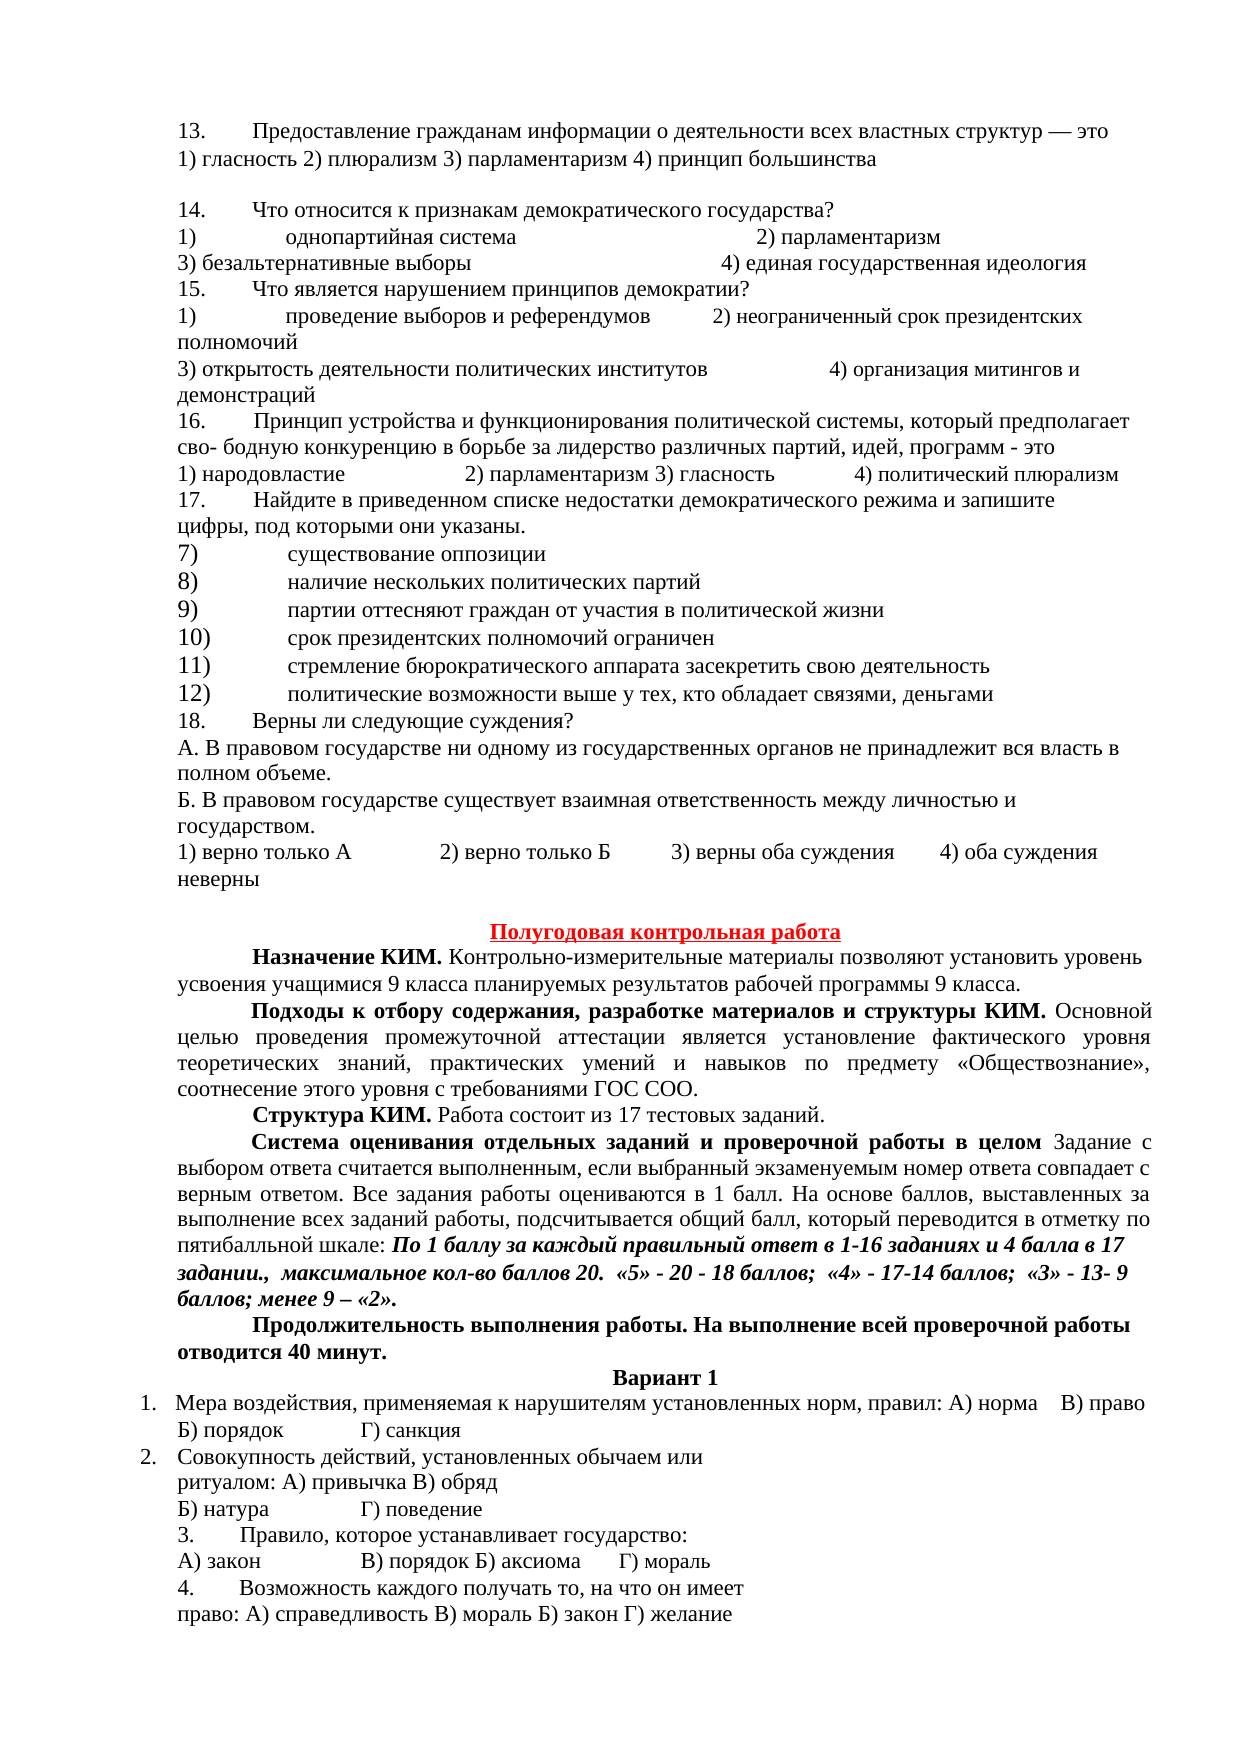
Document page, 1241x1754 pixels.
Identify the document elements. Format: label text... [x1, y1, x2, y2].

list стремление бюрократического аппарата засекретить свою деятельность [177, 652, 1152, 679]
text отводится 40 минут. [177, 1338, 1152, 1364]
text Б) порядок Г) санкция [177, 1416, 1152, 1442]
text Подходы к отбору содержания, разработке материалов и структуры КИМ. Основной целью проведения промежуточной аттестации является установление фактического уровня теоретических знаний, практических умений и навыков по предмету «Обществознание», соотнесение этого уровня с требованиями ГОС СОО. [177, 998, 1152, 1101]
text 1) народовластие 2) парламентаризм 3) гласность 4) политический плюрализм [177, 460, 1152, 486]
text А. В правовом государстве ни одному из государственных органов не принадлежит вся власть в полном объеме. [177, 734, 1121, 786]
list Предоставление гражданам информации о деятельности всех властных структур — это [177, 117, 1152, 143]
list Что относится к признакам демократического государства? [177, 196, 1152, 223]
text Вариант 1 [612, 1364, 1152, 1390]
list Возможность каждого получать то, на что он имеет право: А) справедливость В) мораль Б) закон Г) желание [177, 1575, 812, 1626]
text 1) однопартийная система 2) парламентаризм [177, 223, 1152, 249]
list существование оппозиции [177, 539, 1152, 567]
text неверны [177, 865, 1152, 891]
text задании., максимальное кол-во баллов 20. «5» - 20 - 18 баллов; «4» - 17-14 баллов; «3» - 13- 9 [177, 1259, 1152, 1285]
text 1) гласность 2) плюрализм 3) парламентаризм 4) принцип большинства [177, 145, 1062, 171]
list Принцип устройства и функционирования политической системы, который предполагает сво- бодную конкуренцию в борьбе за лидерство различных партий, идей, программ - это [177, 408, 1131, 460]
text 1) верно только А 2) верно только Б 3) верны оба суждения 4) оба суждения [177, 838, 1152, 865]
text 3) безальтернативные выборы 4) единая государственная идеология [177, 249, 1152, 276]
text 1) проведение выборов и референдумов 2) неограниченный срок президентских [177, 302, 1152, 328]
list партии оттесняют граждан от участия в политической жизни [177, 595, 1152, 623]
text демонстраций [177, 381, 1152, 407]
list наличие нескольких политических партий [177, 567, 1152, 595]
text Полугодовая контрольная работа [489, 918, 1152, 944]
list срок президентских полномочий ограничен [177, 623, 1152, 651]
list Найдите в приведенном списке недостатки демократического режима и запишите цифры, под которыми они указаны. [177, 487, 1133, 539]
list Что является нарушением принципов демократии? [177, 276, 1152, 302]
text 1. Мера воздействия, применяемая к нарушителям установленных норм, правил: А) норма В) право [139, 1390, 1152, 1416]
text усвоения учащимися 9 класса планируемых результатов рабочей программы 9 класса. [177, 970, 1152, 996]
text Система оценивания отдельных заданий и проверочной работы в целом Задание с выбором ответа считается выполненным, если выбранный экзаменуемым номер ответа совпадает с верным ответом. Все задания работы оцениваются в 1 балл. На основе баллов, выставленных за выполнение всех заданий работы, подсчитывается общий балл, который переводится в отметку по пятибалльной шкале: По 1 баллу за каждый правильный ответ в 1-16 заданиях и 4 балла в 17 [177, 1129, 1152, 1258]
text Продолжительность выполнения работы. На выполнение всей проверочной работы [252, 1311, 1152, 1338]
text полномочий [177, 328, 1152, 355]
text Б) натура Г) поведение [177, 1495, 1152, 1521]
text Назначение КИМ. Контрольно-измерительные материалы позволяют установить уровень [252, 944, 1152, 970]
text Б. В правовом государстве существует взаимная ответственность между личностью и государством. [177, 787, 1019, 838]
text 3) открытость деятельности политических институтов 4) организация митингов и [177, 355, 1152, 381]
text А) закон В) порядок Б) аксиома Г) мораль [177, 1548, 1152, 1574]
text баллов; менее 9 – «2». [177, 1285, 1152, 1311]
list Совокупность действий, установленных обычаем или ритуалом: А) привычка В) обряд [140, 1444, 808, 1495]
list Верны ли следующие суждения? [177, 707, 1152, 733]
list политические возможности выше у тех, кто обладает связями, деньгами [177, 679, 1152, 707]
text Структура КИМ. Работа состоит из 17 тестовых заданий. [252, 1101, 1152, 1127]
list Правило, которое устанавливает государство: [177, 1521, 1152, 1548]
